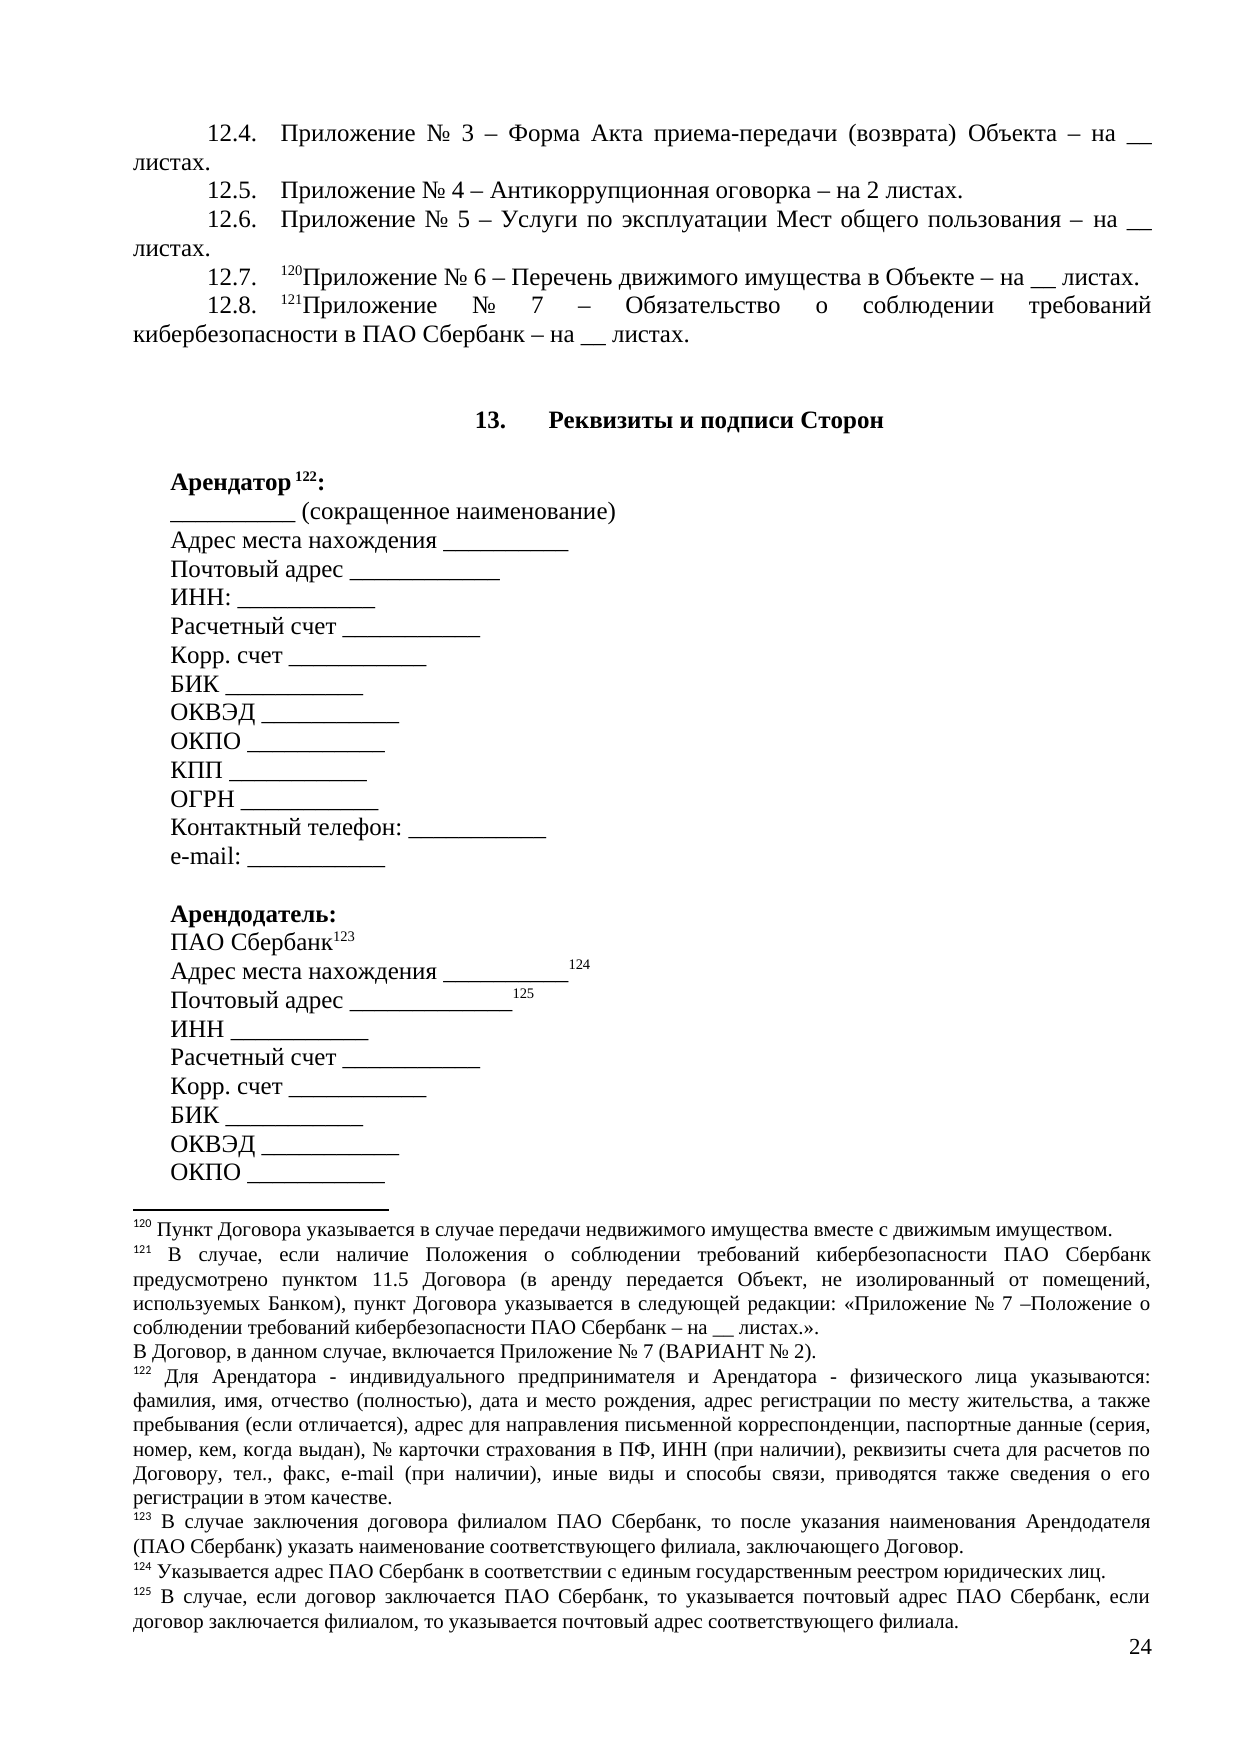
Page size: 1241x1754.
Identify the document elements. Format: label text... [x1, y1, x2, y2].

text ОКВЭД ___________ [133, 1129, 1152, 1157]
text ОКПО ___________ [133, 726, 1152, 755]
text Расчетный счет ___________ [133, 1042, 1152, 1071]
list Реквизиты и подписи Сторон [133, 406, 1152, 434]
text Арендодатель: [133, 899, 1152, 927]
text Арендатор : [133, 467, 1152, 496]
list Приложение № 4 – Антикоррупционная оговорка – на 2 листах. [133, 176, 1152, 204]
text Расчетный счет ___________ [133, 611, 1152, 640]
text БИК ___________ [133, 1100, 1152, 1129]
text ОКВЭД ___________ [133, 697, 1152, 726]
text Почтовый адрес ____________ [133, 554, 1152, 582]
text Почтовый адрес _____________ [133, 985, 1152, 1014]
text Контактный телефон: ___________ [133, 812, 1152, 841]
text e-mail: ___________ [133, 841, 1152, 870]
text Адрес места нахождения __________ [133, 956, 1152, 985]
text ИНН ___________ [133, 1014, 1152, 1042]
list Приложение № 5 – Услуги по эксплуатации Мест общего пользования – на __ листах. [133, 204, 1152, 262]
text Корр. счет ___________ [133, 640, 1152, 669]
text ИНН: ___________ [133, 582, 1152, 611]
list Приложение № 3 – Форма Акта приема-передачи (возврата) Объекта – на __ листах. [133, 118, 1152, 176]
list Приложение № 7 – Обязательство о соблюдении требований кибербезопасности в ПАО Сбербанк – на __ листах. [133, 291, 1152, 348]
text ОГРН ___________ [133, 784, 1152, 812]
text КПП ___________ [133, 755, 1152, 784]
text Корр. счет ___________ [133, 1071, 1152, 1100]
list Приложение № 6 – Перечень движимого имущества в Объекте – на __ листах. [133, 262, 1152, 291]
text __________ (сокращенное наименование) [133, 496, 1152, 525]
text Адрес места нахождения __________ [133, 525, 1152, 554]
text ПАО Сбербанк [133, 927, 1152, 956]
text ОКПО ___________ [133, 1157, 1152, 1186]
text БИК ___________ [133, 669, 1152, 697]
